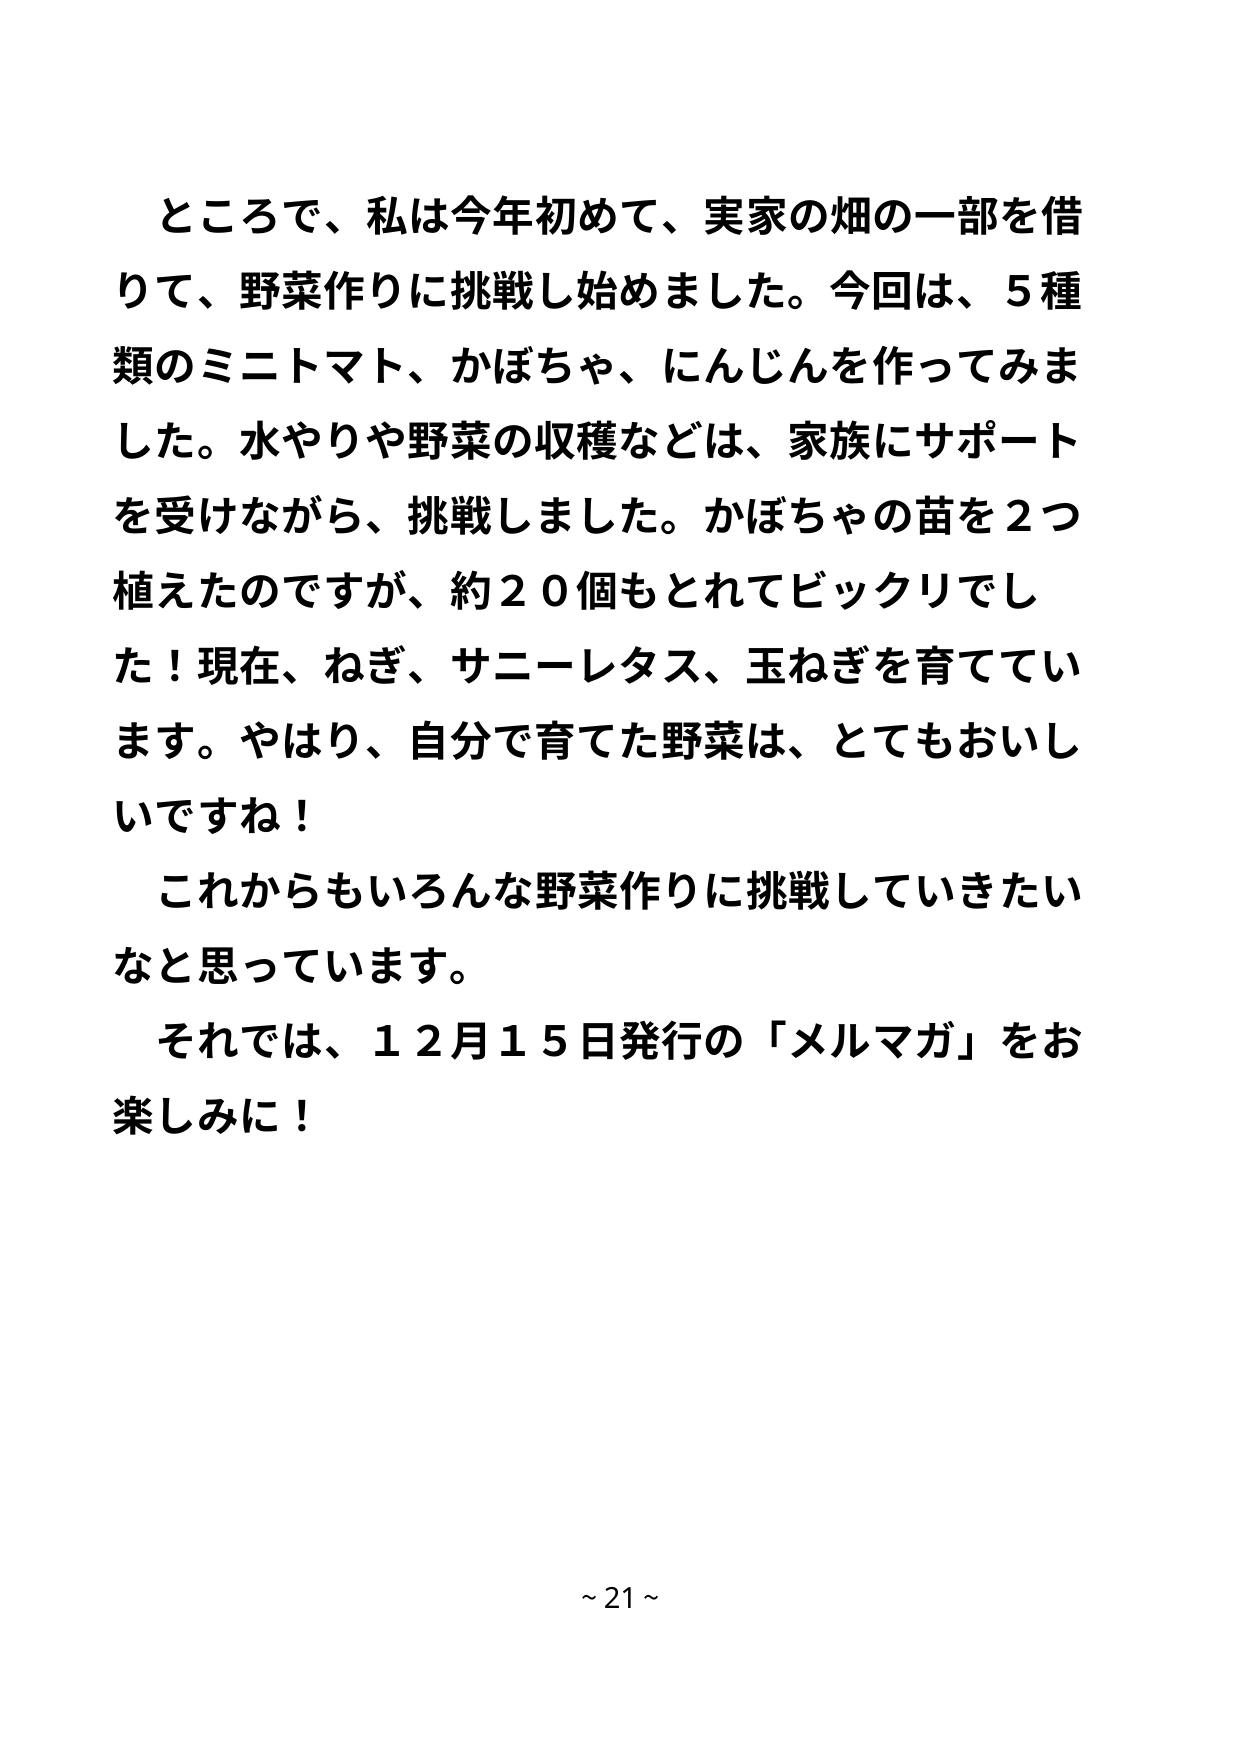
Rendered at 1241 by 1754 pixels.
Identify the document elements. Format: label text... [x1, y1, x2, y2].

text ところで、私は今年初めて、実家の畑の一部を借りて、野菜作りに挑戦し始めました。今回は、５種類のミニトマト、かぼちゃ、にんじんを作ってみました。水やりや野菜の収穫などは、家族にサポートを受けながら、挑戦しました。かぼちゃの苗を２つ植えたのですが、約２０個もとれてビックリでした！現在、ねぎ、サニーレタス、玉ねぎを育てています。やはり、自分で育てた野菜は、とてもおいしいですね！ [112, 168, 1115, 843]
text それでは、１２月１５日発行の「メルマガ」をお楽しみに！ [112, 993, 1115, 1143]
text これからもいろんな野菜作りに挑戦していきたいなと思っています。 [112, 843, 1115, 993]
